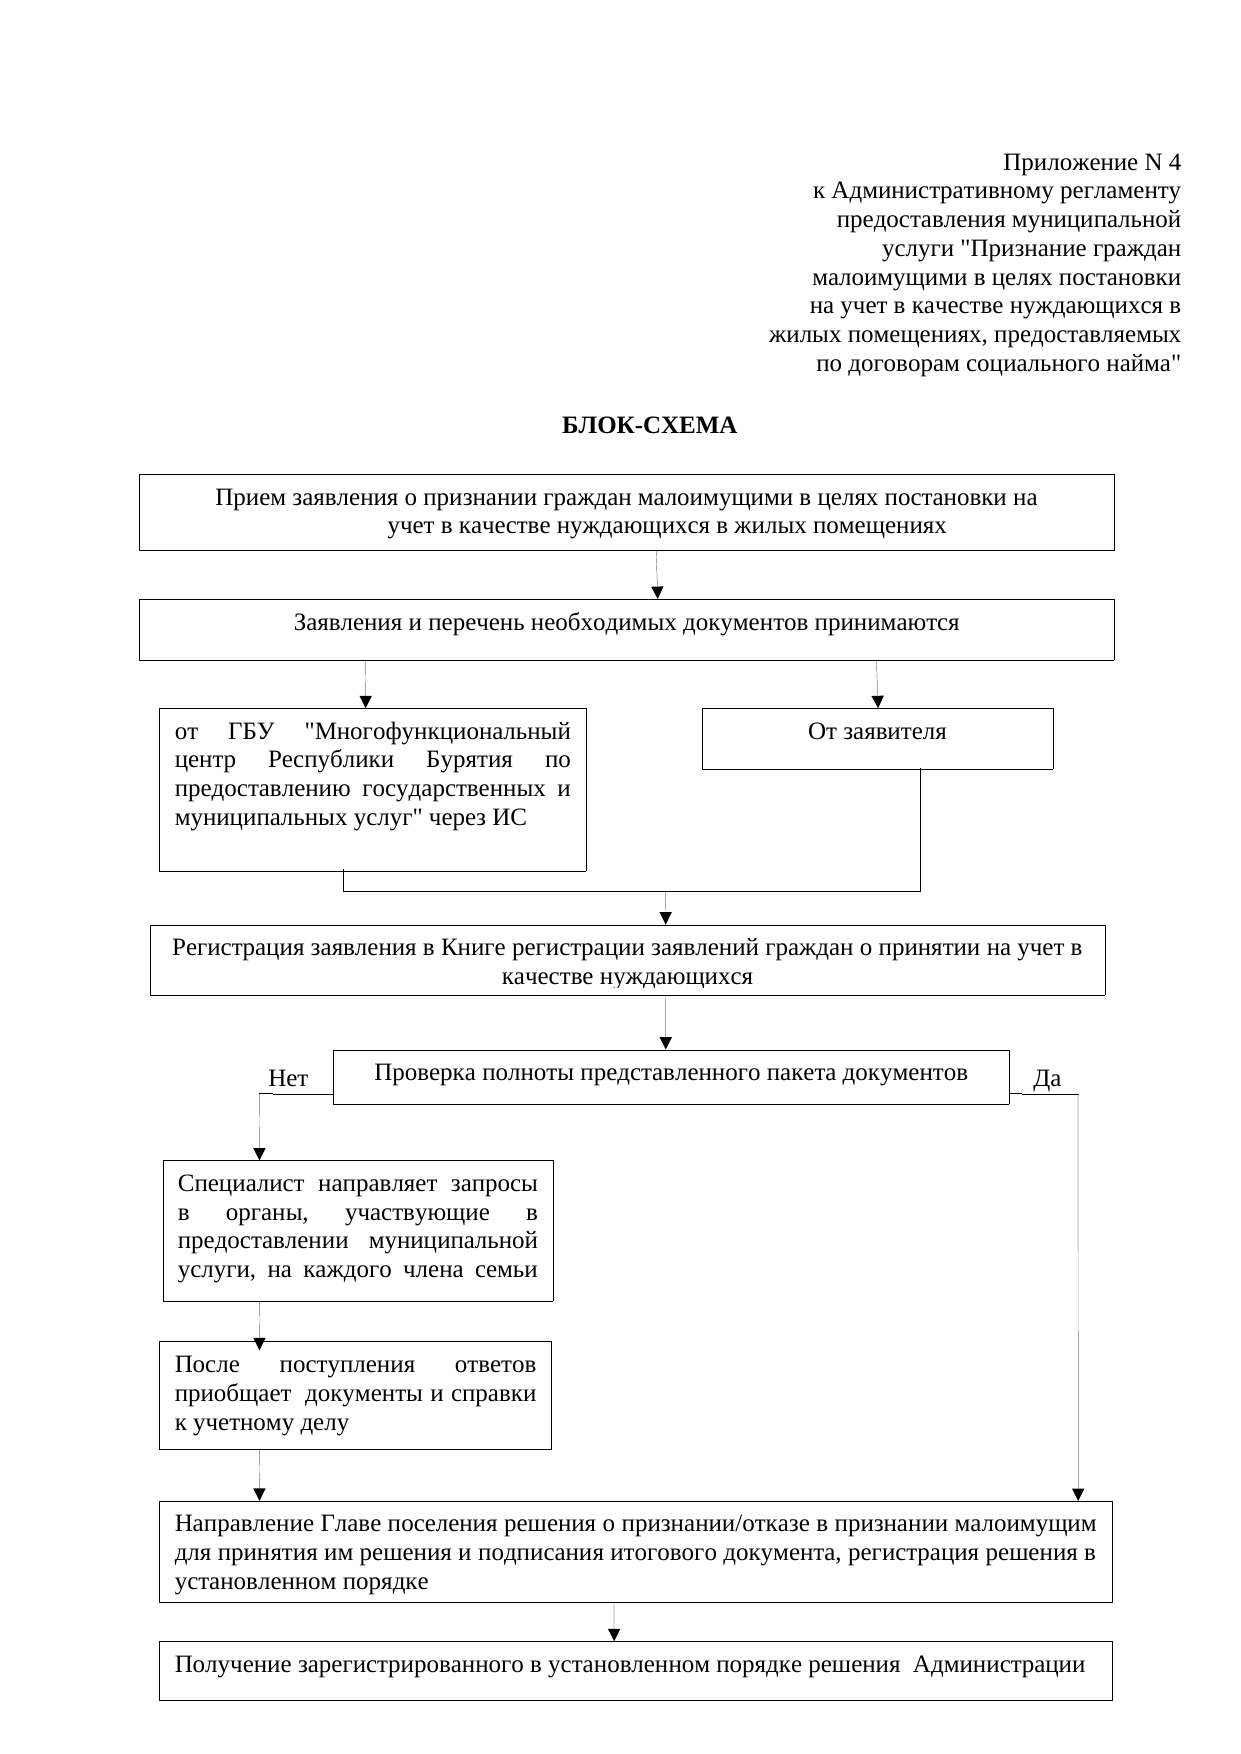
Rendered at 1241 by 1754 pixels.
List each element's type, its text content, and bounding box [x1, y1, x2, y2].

text по договорам социального найма" [118, 348, 1181, 377]
text Приложение N 4 [118, 147, 1181, 176]
text к Административному регламенту [118, 176, 1181, 204]
text Нет Да [118, 1063, 333, 1092]
text услуги "Признание граждан [118, 233, 1181, 262]
text малоимущими в целях постановки [118, 262, 1181, 291]
text БЛОК-СХЕМА [118, 410, 1181, 439]
text Нет Да [1010, 1063, 1181, 1092]
text предоставления муниципальной [118, 204, 1181, 233]
text жилых помещениях, предоставляемых [118, 319, 1181, 348]
text на учет в качестве нуждающихся в [118, 291, 1181, 319]
